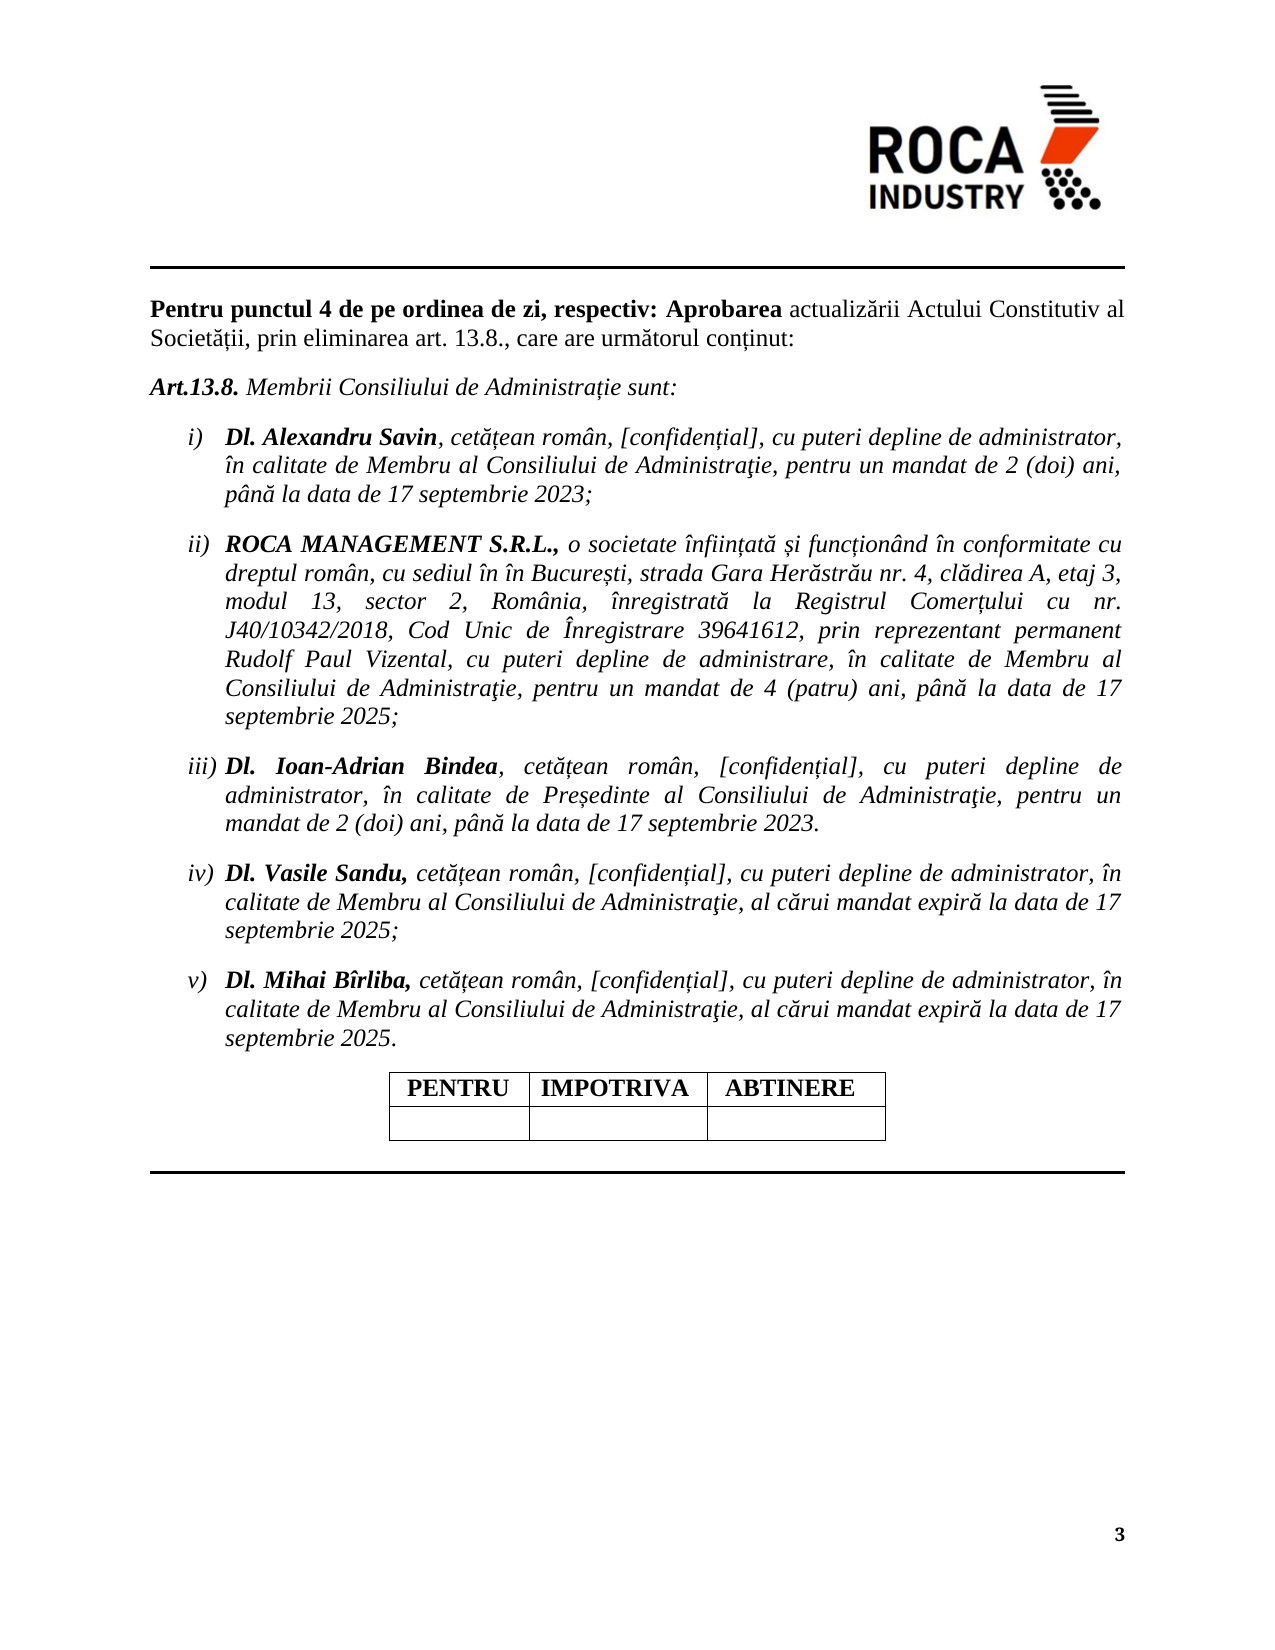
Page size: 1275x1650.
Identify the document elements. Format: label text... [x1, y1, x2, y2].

table_cell [530, 1107, 707, 1139]
list Dl. Alexandru Savin, cetățean român, [confidențial], cu puteri depline de administrator, în calitate de Membru al Consiliului de Administraţie, pentru un mandat de 2 (doi) ani, până la data de 17 septembrie 2023; [187, 422, 1125, 508]
list Dl. Ioan-Adrian Bindea, cetățean român, [confidențial], cu puteri depline de administrator, în calitate de Președinte al Consiliului de Administraţie, pentru un mandat de 2 (doi) ani, până la data de 17 septembrie 2023. [187, 751, 1125, 837]
text Art.13.8. Membrii Consiliului de Administrație sunt: [150, 372, 1125, 401]
list Dl. Vasile Sandu, cetățean român, [confidențial], cu puteri depline de administrator, în calitate de Membru al Consiliului de Administraţie, al cărui mandat expiră la data de 17 septembrie 2025; [187, 858, 1125, 944]
list ROCA MANAGEMENT S.R.L., o societate înființată și funcționând în conformitate cu dreptul român, cu sediul în în București, strada Gara Herăstrău nr. 4, clădirea A, etaj 3, modul 13, sector 2, România, înregistrată la Registrul Comerțului cu nr. J40/10342/2018, Cod Unic de Înregistrare 39641612, prin reprezentant permanent Rudolf Paul Vizental, cu puteri depline de administrare, în calitate de Membru al Consiliului de Administraţie, pentru un mandat de 4 (patru) ani, până la data de 17 septembrie 2025; [187, 529, 1125, 730]
table_cell [390, 1107, 529, 1139]
table_cell [708, 1107, 885, 1139]
list Dl. Mihai Bîrliba, cetățean român, [confidențial], cu puteri depline de administrator, în calitate de Membru al Consiliului de Administraţie, al cărui mandat expiră la data de 17 septembrie 2025. [187, 965, 1125, 1051]
table_header PENTRU [390, 1073, 529, 1106]
text Pentru punctul 4 de pe ordinea de zi, respectiv: Aprobarea actualizării Actului Constitutiv al Societății, prin eliminarea art. 13.8., care are următorul conținut: [150, 294, 1125, 351]
table_header ABTINERE [708, 1073, 885, 1106]
picture [853, 59, 1125, 235]
table_header IMPOTRIVA [530, 1073, 707, 1106]
